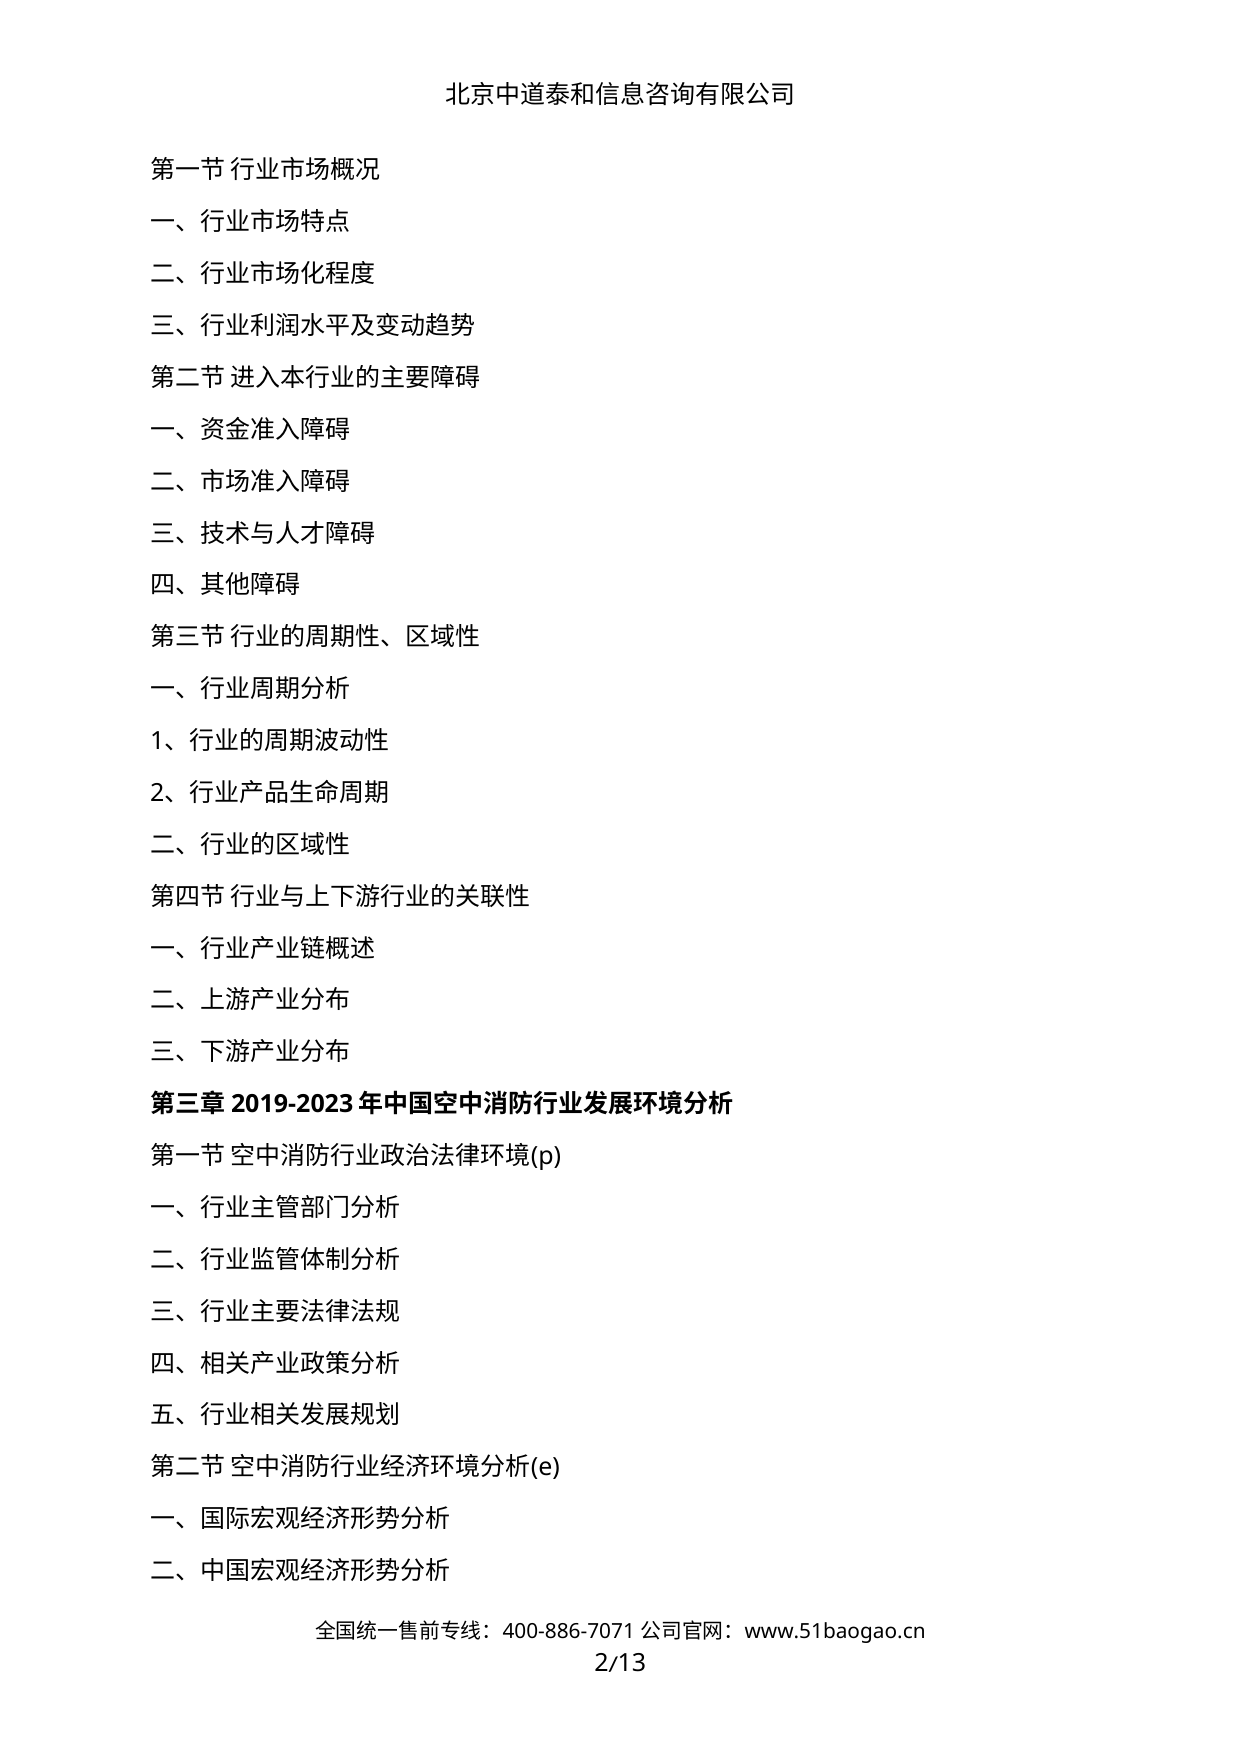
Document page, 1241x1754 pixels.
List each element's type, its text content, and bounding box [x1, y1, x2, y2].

text 第二节 进入本行业的主要障碍 [150, 357, 1090, 394]
text 一、行业主管部门分析 [150, 1187, 1090, 1224]
text 四、相关产业政策分析 [150, 1343, 1090, 1379]
text 一、行业产业链概述 [150, 928, 1090, 964]
text 二、上游产业分布 [150, 980, 1090, 1016]
text 第三章 2019-2023年中国空中消防行业发展环境分析 [150, 1084, 1090, 1120]
text 五、行业相关发展规划 [150, 1395, 1090, 1431]
text 二、市场准入障碍 [150, 461, 1090, 497]
text 三、技术与人才障碍 [150, 513, 1090, 549]
text 二、行业市场化程度 [150, 254, 1090, 290]
text 第一节 行业市场概况 [150, 150, 1090, 186]
text 一、行业市场特点 [150, 202, 1090, 238]
text 一、国际宏观经济形势分析 [150, 1499, 1090, 1535]
text 三、下游产业分布 [150, 1032, 1090, 1068]
text 1、行业的周期波动性 [150, 721, 1090, 757]
text 第三节 行业的周期性、区域性 [150, 617, 1090, 653]
text 第二节 空中消防行业经济环境分析(e) [150, 1447, 1090, 1483]
text 一、资金准入障碍 [150, 409, 1090, 446]
text 2、行业产品生命周期 [150, 772, 1090, 809]
text 三、行业利润水平及变动趋势 [150, 306, 1090, 342]
text 二、中国宏观经济形势分析 [150, 1551, 1090, 1587]
text 四、其他障碍 [150, 565, 1090, 601]
text 三、行业主要法律法规 [150, 1291, 1090, 1327]
text 二、行业监管体制分析 [150, 1239, 1090, 1276]
text 第四节 行业与上下游行业的关联性 [150, 876, 1090, 912]
text 二、行业的区域性 [150, 824, 1090, 861]
text 一、行业周期分析 [150, 669, 1090, 705]
text 第一节 空中消防行业政治法律环境(p) [150, 1136, 1090, 1172]
